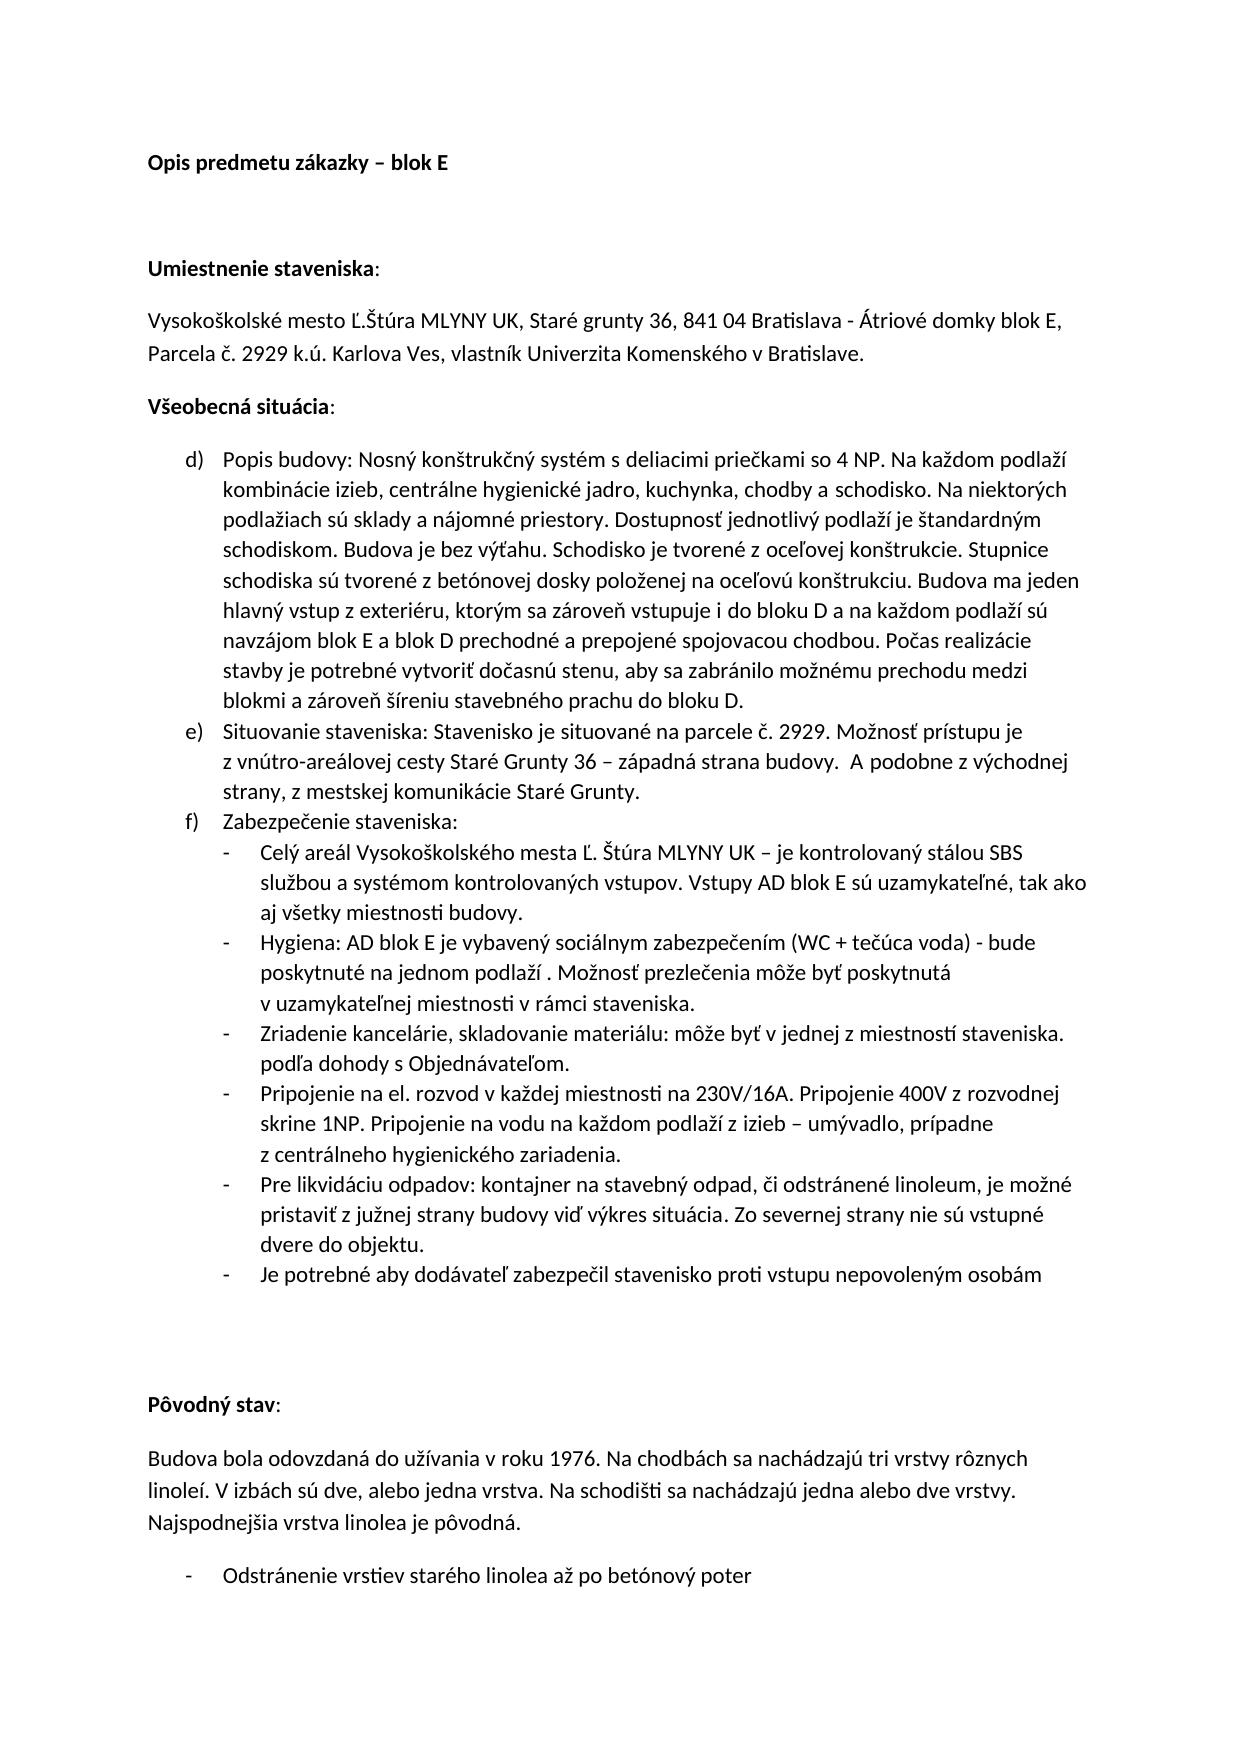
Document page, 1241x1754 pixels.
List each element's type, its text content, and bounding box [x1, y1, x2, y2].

list Celý areál Vysokoškolského mesta Ľ. Štúra MLYNY UK – je kontrolovaný stálou SBS službou a systémom kontrolovaných vstupov. Vstupy AD blok E sú uzamykateľné, tak ako aj všetky miestnosti budovy. [223, 838, 1093, 926]
list Popis budovy: Nosný konštrukčný systém s deliacimi priečkami so 4 NP. Na každom podlaží kombinácie izieb, centrálne hygienické jadro, kuchynka, chodby a schodisko. Na niektorých podlažiach sú sklady a nájomné priestory. Dostupnosť jednotlivý podlaží je štandardným schodiskom. Budova je bez výťahu. Schodisko je tvorené z oceľovej konštrukcie. Stupnice schodiska sú tvorené z betónovej dosky položenej na oceľovú konštrukciu. Budova ma jeden hlavný vstup z exteriéru, ktorým sa zároveň vstupuje i do bloku D a na každom podlaží sú navzájom blok E a blok D prechodné a prepojené spojovacou chodbou. Počas realizácie stavby je potrebné vytvoriť dočasnú stenu, aby sa zabránilo možnému prechodu medzi blokmi a zároveň šíreniu stavebného prachu do bloku D. [185, 445, 1093, 714]
list Zriadenie kancelárie, skladovanie materiálu: môže byť v jednej z miestností staveniska. podľa dohody s Objednávateľom. [223, 1019, 1093, 1077]
text Pôvodný stav: [148, 1391, 1093, 1419]
list Je potrebné aby dodávateľ zabezpečil stavenisko proti vstupu nepovoleným osobám [223, 1261, 1093, 1288]
list Odstránenie vrstiev starého linolea až po betónový poter [185, 1561, 1093, 1589]
list Zabezpečenie staveniska: [185, 807, 1093, 835]
text Všeobecná situácia: [148, 392, 1093, 420]
list Pre likvidáciu odpadov: kontajner na stavebný odpad, či odstránené linoleum, je možné pristaviť z južnej strany budovy viď výkres situácia. Zo severnej strany nie sú vstupné dvere do objektu. [223, 1170, 1093, 1258]
text Umiestnenie staveniska: [148, 254, 1093, 282]
list Situovanie staveniska: Stavenisko je situované na parcele č. 2929. Možnosť prístupu je z vnútro-areálovej cesty Staré Grunty 36 – západná strana budovy. A podobne z východnej strany, z mestskej komunikácie Staré Grunty. [185, 717, 1093, 805]
text Vysokoškolské mesto Ľ.Štúra MLYNY UK, Staré grunty 36, 841 04 Bratislava - Átriové domky blok E, Parcela č. 2929 k.ú. Karlova Ves, vlastník Univerzita Komenského v Bratislave. [148, 307, 1093, 367]
text Opis predmetu zákazky – blok E [148, 148, 1093, 176]
list Pripojenie na el. rozvod v každej miestnosti na 230V/16A. Pripojenie 400V z rozvodnej skrine 1NP. Pripojenie na vodu na každom podlaží z izieb – umývadlo, prípadne z centrálneho hygienického zariadenia. [223, 1079, 1093, 1168]
list Hygiena: AD blok E je vybavený sociálnym zabezpečením (WC + tečúca voda) - bude poskytnuté na jednom podlaží . Možnosť prezlečenia môže byť poskytnutá v uzamykateľnej miestnosti v rámci staveniska. [223, 928, 1093, 1017]
text Budova bola odovzdaná do užívania v roku 1976. Na chodbách sa nachádzajú tri vrstvy rôznych linoleí. V izbách sú dve, alebo jedna vrstva. Na schodišti sa nachádzajú jedna alebo dve vrstvy. Najspodnejšia vrstva linolea je pôvodná. [148, 1444, 1093, 1536]
